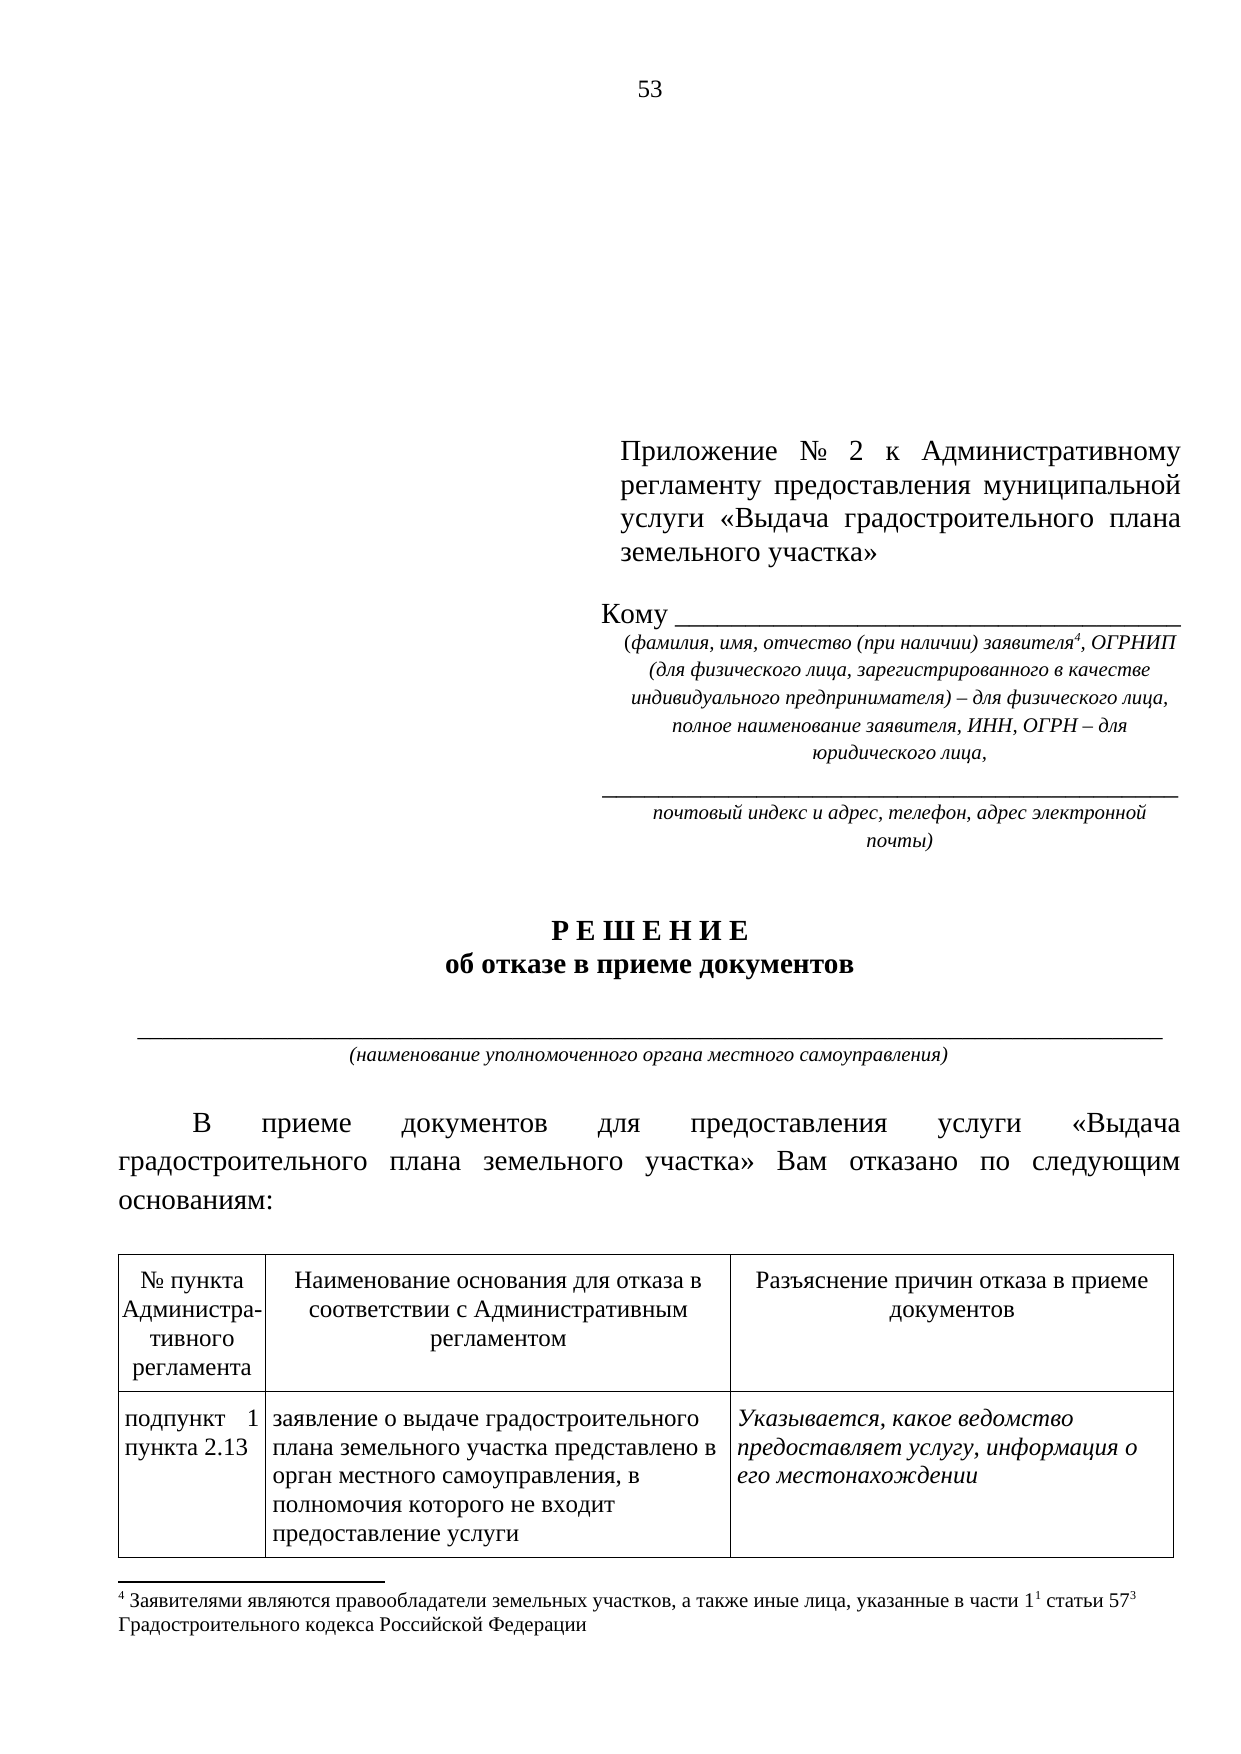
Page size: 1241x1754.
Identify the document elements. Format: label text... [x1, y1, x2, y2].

text _________________________________________ [118, 768, 1181, 800]
text __________________________________________________________________________________ [118, 1013, 1181, 1042]
table_header Разъяснение причин отказа в приеме документов [731, 1255, 1173, 1391]
text Кому ____________________________________ [118, 596, 1181, 630]
text В приеме документов для предоставления услуги «Выдача градостроительного плана земельного участка» Вам отказано по следующим основаниям: [118, 1105, 1181, 1215]
table_header Наименование основания для отказа в соответствии с Административным регламентом [266, 1255, 730, 1391]
table_cell подпункт 1 пункта 2.13 [119, 1392, 265, 1557]
table_header № пункта Администра-тивного регламента [119, 1255, 265, 1391]
text (фамилия, имя, отчество (при наличии) заявителя, ОГРНИП (для физического лица, зарегистрированного в качестве индивидуального предпринимателя) – для физического лица, полное наименование заявителя, ИНН, ОГРН – для юридического лица, [620, 630, 1181, 764]
text (наименование уполномоченного органа местного самоуправления) [118, 1042, 1181, 1066]
text почтовый индекс и адрес, телефон, адрес электронной почты) [620, 800, 1181, 852]
table_cell Указывается, какое ведомство предоставляет услугу, информация о его местонахождении [731, 1392, 1173, 1557]
text об отказе в приеме документов [118, 946, 1181, 980]
table_cell заявление о выдаче градостроительного плана земельного участка представлено в орган местного самоуправления, в полномочия которого не входит предоставление услуги [266, 1392, 730, 1557]
text Р Е Ш Е Н И Е [118, 913, 1181, 946]
text Приложение № 2 к Административному регламенту предоставления муниципальной услуги «Выдача градостроительного плана земельного участка» [620, 433, 1181, 567]
